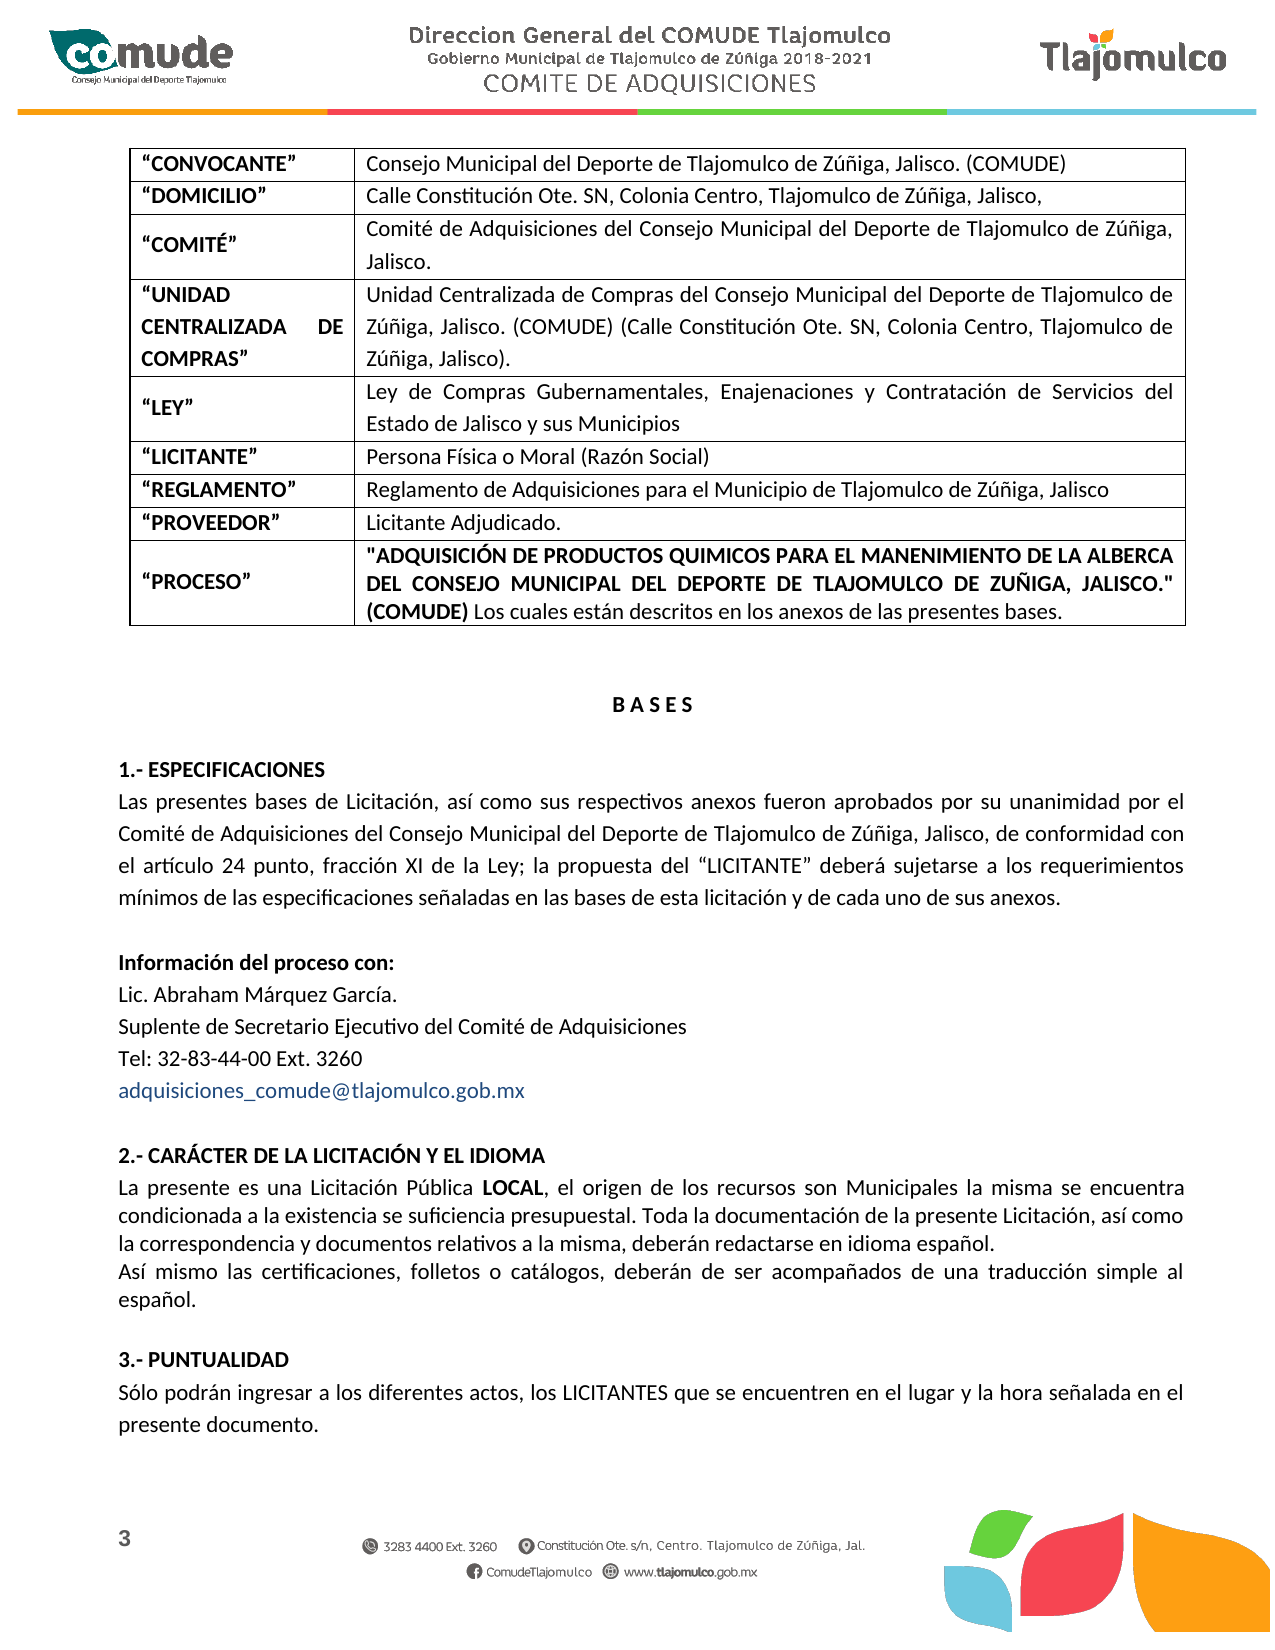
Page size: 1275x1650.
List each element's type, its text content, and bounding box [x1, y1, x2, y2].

text Tel: 32-83-44-00 Ext. 3260 [118, 1044, 1186, 1072]
table_cell “LICITANTE” [131, 442, 354, 474]
table_cell “PROVEEDOR” [131, 508, 354, 540]
text Lic. Abraham Márquez García. [118, 980, 1186, 1008]
text 3.- PUNTUALIDAD [118, 1345, 1186, 1373]
table_cell Comité de Adquisiciones del Consejo Municipal del Deporte de Tlajomulco de Zúñiga, Jalisco. [355, 215, 1185, 279]
table_cell “UNIDAD CENTRALIZADA DE COMPRAS” [131, 280, 354, 376]
text La presente es una Licitación Pública LOCAL, el origen de los recursos son Municipales la misma se encuentra condicionada a la existencia se suficiencia presupuestal. Toda la documentación de la presente Licitación, así como la correspondencia y documentos relativos a la misma, deberán redactarse en idioma español. [118, 1173, 1186, 1257]
text Así mismo las certificaciones, folletos o catálogos, deberán de ser acompañados de una traducción simple al español. [118, 1257, 1186, 1313]
table_cell “REGLAMENTO” [131, 475, 354, 507]
table_cell Ley de Compras Gubernamentales, Enajenaciones y Contratación de Servicios del Estado de Jalisco y sus Municipios [355, 377, 1185, 441]
text 2.- CARÁCTER DE LA LICITACIÓN Y EL IDIOMA [118, 1141, 1186, 1169]
text Información del proceso con: [118, 948, 1186, 976]
table_cell “LEY” [131, 377, 354, 441]
text adquisiciones_comude@tlajomulco.gob.mx [118, 1077, 1186, 1104]
table_cell “DOMICILIO” [131, 182, 354, 213]
text Suplente de Secretario Ejecutivo del Comité de Adquisiciones [118, 1012, 1186, 1040]
text B A S E S [118, 690, 1186, 718]
text 1.- ESPECIFICACIONES [118, 755, 1186, 783]
table_cell Unidad Centralizada de Compras del Consejo Municipal del Deporte de Tlajomulco de Zúñiga, Jalisco. (COMUDE) (Calle Constitución Ote. SN, Colonia Centro, Tlajomulco de Zúñiga, Jalisco). [355, 280, 1185, 376]
text Sólo podrán ingresar a los diferentes actos, los LICITANTES que se encuentren en el lugar y la hora señalada en el presente documento. [118, 1378, 1186, 1438]
text Las presentes bases de Licitación, así como sus respectivos anexos fueron aprobados por su unanimidad por el Comité de Adquisiciones del Consejo Municipal del Deporte de Tlajomulco de Zúñiga, Jalisco, de conformidad con el artículo 24 punto, fracción XI de la Ley; la propuesta del “LICITANTE” deberá sujetarse a los requerimientos mínimos de las especificaciones señaladas en las bases de esta licitación y de cada uno de sus anexos. [118, 787, 1186, 911]
table_header Consejo Municipal del Deporte de Tlajomulco de Zúñiga, Jalisco. (COMUDE) [355, 149, 1185, 181]
picture [362, 1510, 1270, 1632]
table_cell Licitante Adjudicado. [355, 508, 1185, 540]
table_cell “COMITÉ” [131, 215, 354, 279]
table_cell Persona Física o Moral (Razón Social) [355, 442, 1185, 474]
picture [17, 26, 1257, 115]
table_cell Reglamento de Adquisiciones para el Municipio de Tlajomulco de Zúñiga, Jalisco [355, 475, 1185, 507]
table_cell "ADQUISICIÓN DE PRODUCTOS QUIMICOS PARA EL MANENIMIENTO DE LA ALBERCA DEL CONSEJO MUNICIPAL DEL DEPORTE DE TLAJOMULCO DE ZUÑIGA, JALISCO." (COMUDE) Los cuales están descritos en los anexos de las presentes bases. [355, 541, 1185, 625]
table_cell “PROCESO” [131, 541, 354, 625]
table_header “CONVOCANTE” [131, 149, 354, 181]
table_cell Calle Constitución Ote. SN, Colonia Centro, Tlajomulco de Zúñiga, Jalisco, [355, 182, 1185, 213]
